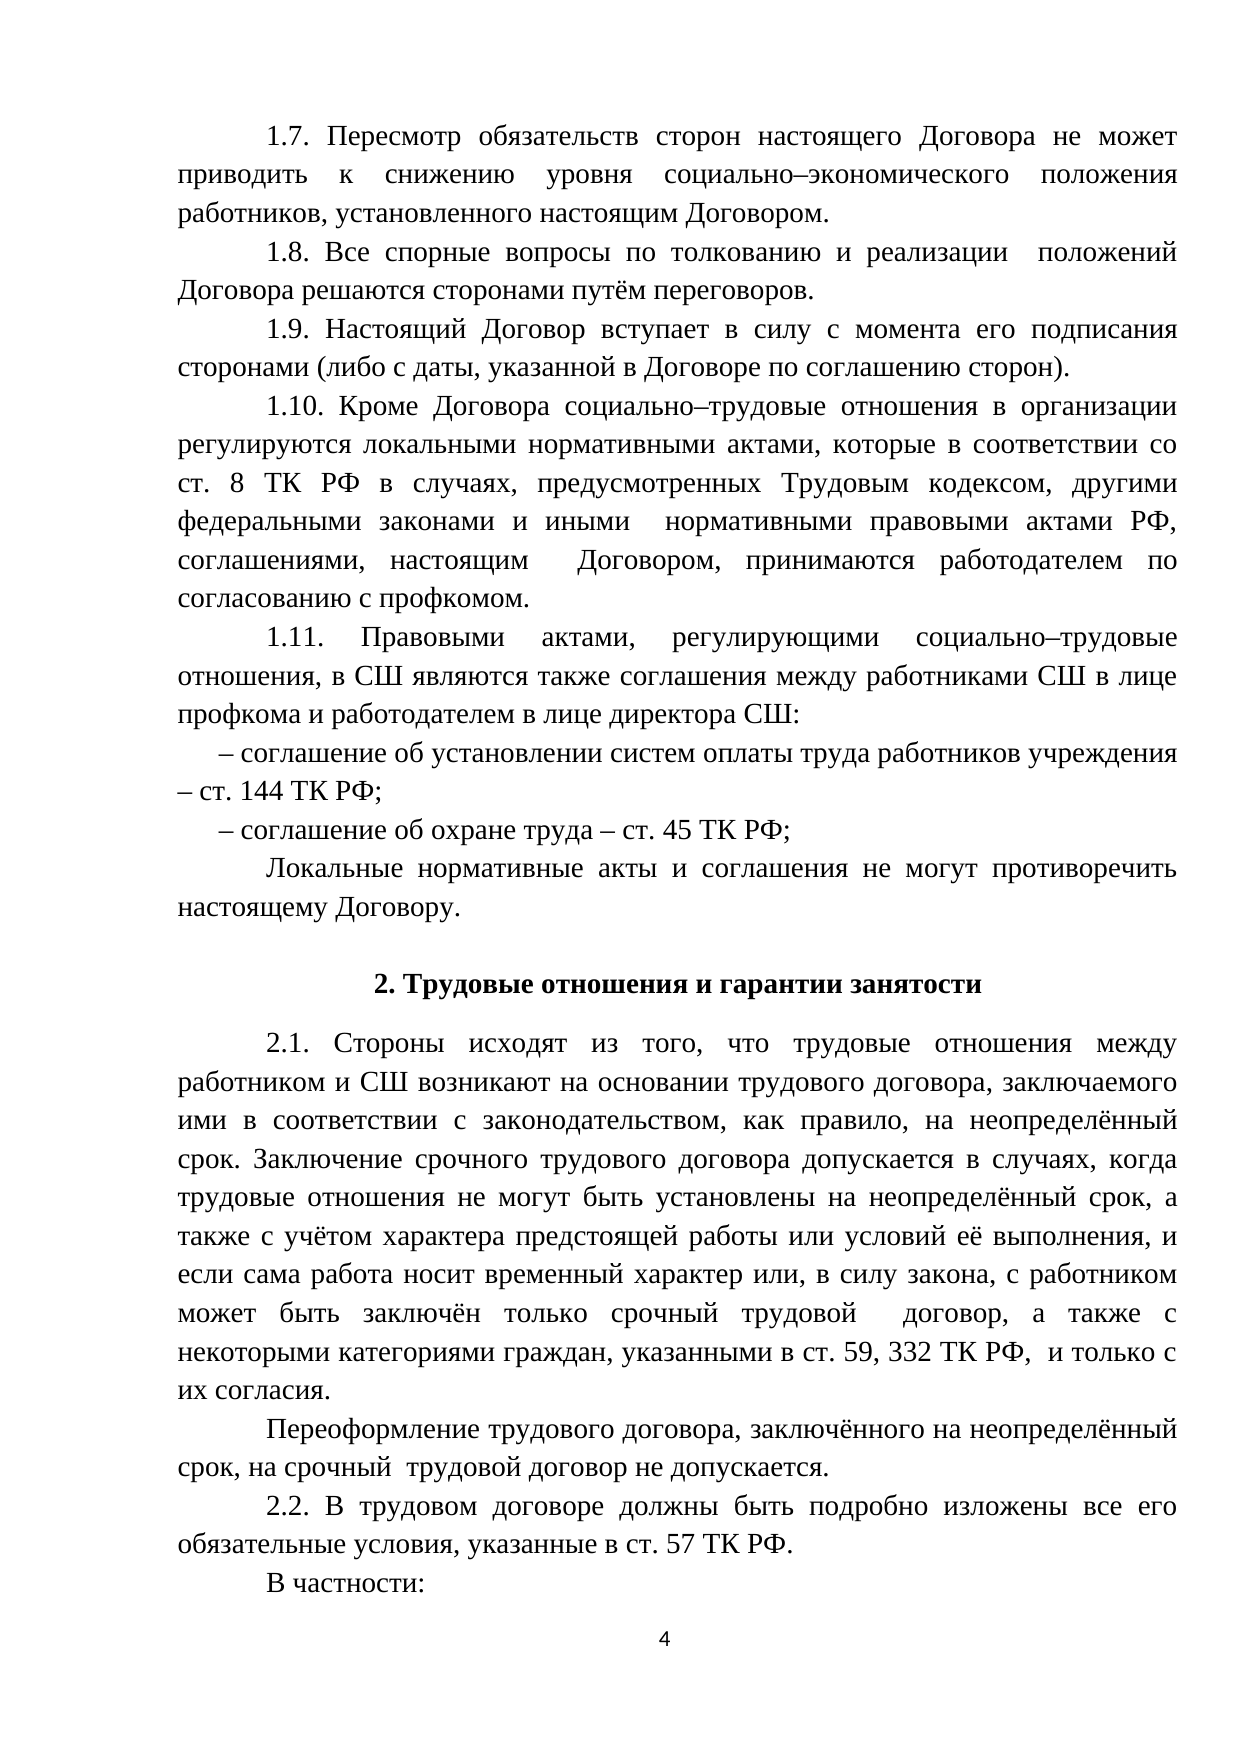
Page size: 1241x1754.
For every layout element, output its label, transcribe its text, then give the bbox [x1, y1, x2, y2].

text 1.10. Кроме Договора социально–трудовые отношения в организации регулируются локальными нормативными актами, которые в соответствии со ст. 8 ТК РФ в случаях, предусмотренных Трудовым кодексом, другими федеральными законами и иными нормативными правовыми актами РФ, соглашениями, настоящим Договором, принимаются работодателем по согласованию с профкомом. [177, 388, 1178, 614]
text В частности: [177, 1565, 1178, 1598]
text 1.8. Все спорные вопросы по толкованию и реализации положений Договора решаются сторонами путём переговоров. [177, 234, 1178, 306]
text 2.1. Стороны исходят из того, что трудовые отношения между работником и СШ возникают на основании трудового договора, заключаемого ими в соответствии с законодательством, как правило, на неопределённый срок. Заключение срочного трудового договора допускается в случаях, когда трудовые отношения не могут быть установлены на неопределённый срок, а также с учётом характера предстоящей работы или условий её выполнения, и если сама работа носит временный характер или, в силу закона, с работником может быть заключён только срочный трудовой договор, а также с некоторыми категориями граждан, указанными в ст. 59, 332 ТК РФ, и только с их согласия. [177, 1025, 1178, 1406]
text 1.9. Настоящий Договор вступает в силу с момента его подписания сторонами (либо с даты, указанной в Договоре по соглашению сторон). [177, 311, 1178, 383]
text – соглашение об установлении систем оплаты труда работников учреждения – ст. 144 ТК РФ; [177, 735, 1178, 807]
text 2. Трудовые отношения и гарантии занятости [177, 966, 1178, 999]
text 2.2. В трудовом договоре должны быть подробно изложены все его обязательные условия, указанные в ст. 57 ТК РФ. [177, 1488, 1178, 1560]
text – соглашение об охране труда – ст. 45 ТК РФ; [177, 812, 1178, 845]
text Переоформление трудового договора, заключённого на неопределённый срок, на срочный трудовой договор не допускается. [177, 1411, 1178, 1483]
text 1.11. Правовыми актами, регулирующими социально–трудовые отношения, в СШ являются также соглашения между работниками СШ в лице профкома и работодателем в лице директора СШ: [177, 619, 1178, 730]
text Локальные нормативные акты и соглашения не могут противоречить настоящему Договору. [177, 850, 1178, 922]
text 1.7. Пересмотр обязательств сторон настоящего Договора не может приводить к снижению уровня социально–экономического положения работников, установленного настоящим Договором. [177, 118, 1178, 229]
